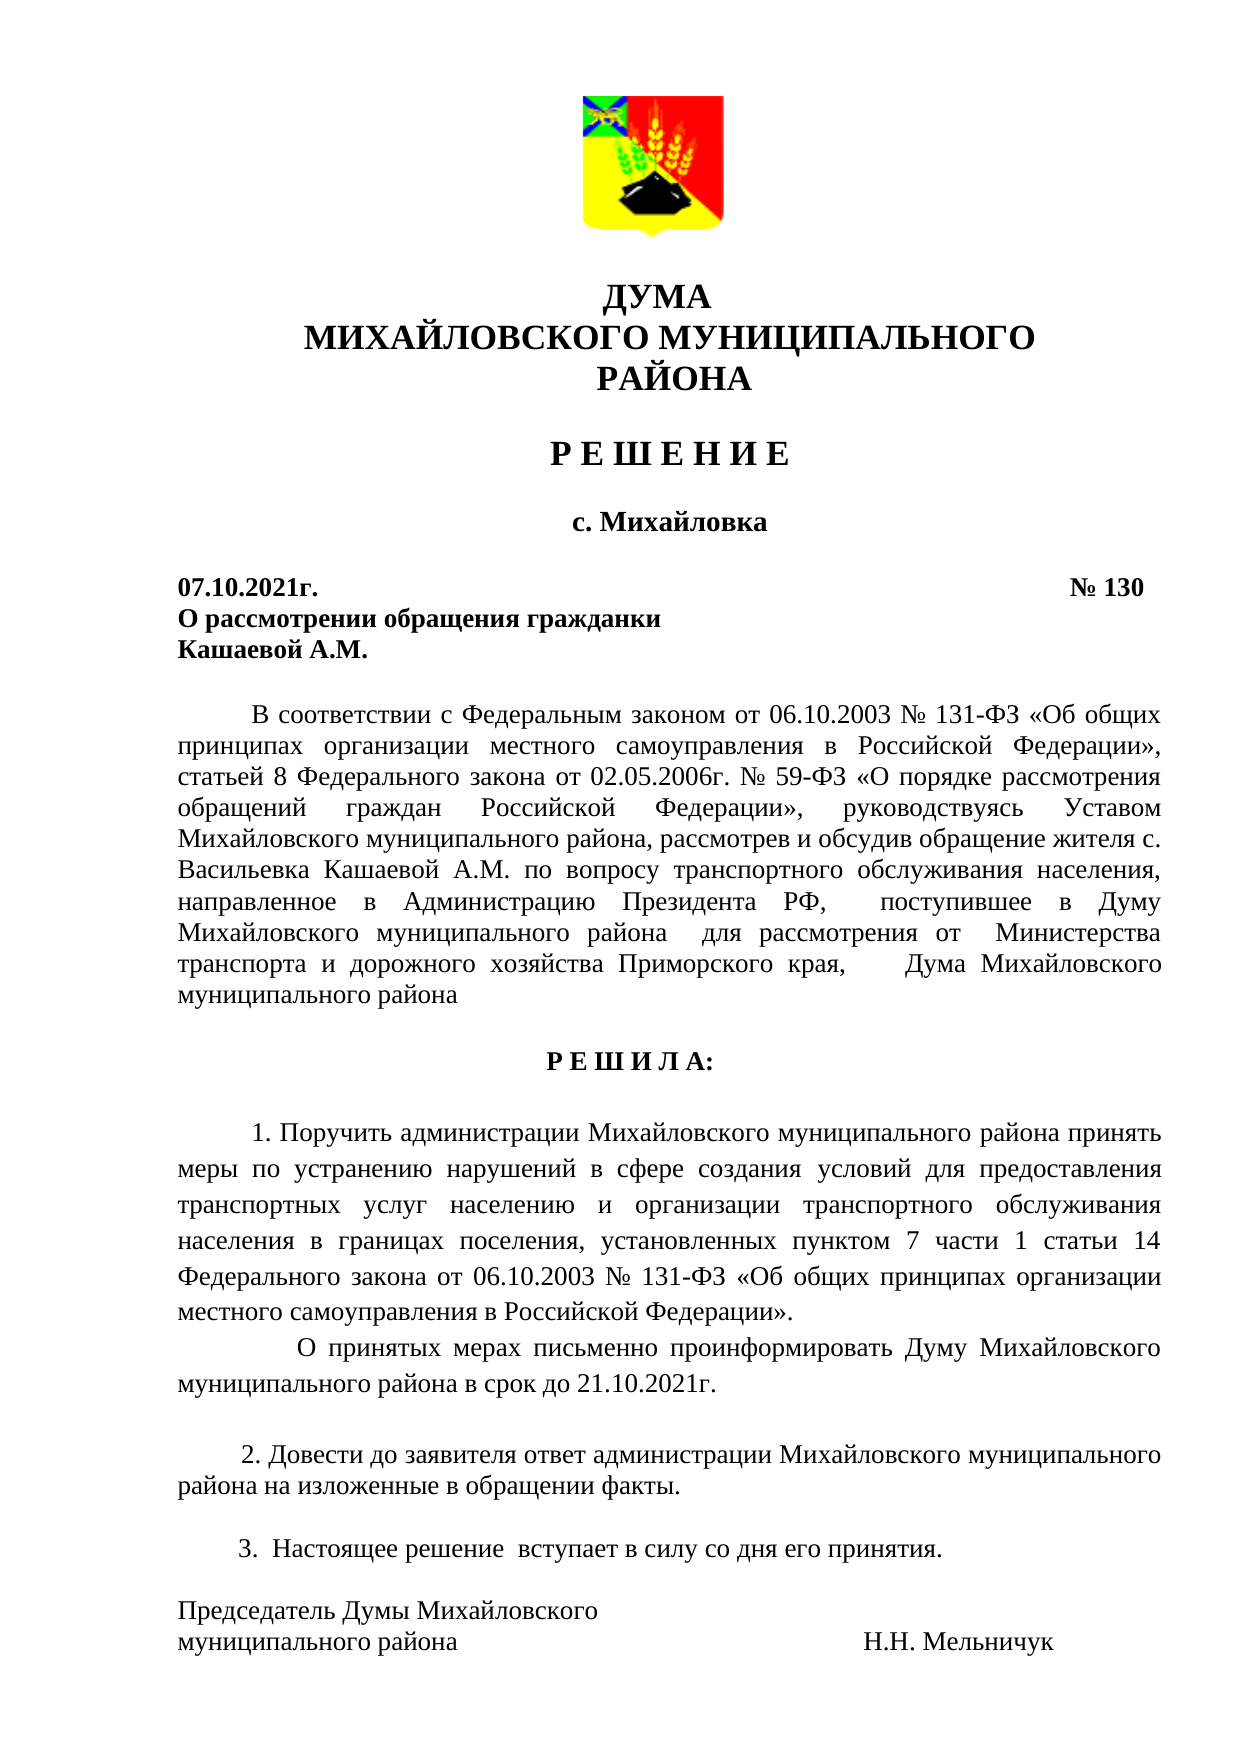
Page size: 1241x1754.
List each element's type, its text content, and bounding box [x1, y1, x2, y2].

text с. Михайловка [177, 504, 1162, 537]
text О рассмотрении обращения гражданки [177, 602, 1162, 633]
list 2. Довести до заявителя ответ администрации Михайловского муниципального района на изложенные в обращении факты. [177, 1438, 1162, 1501]
text 1. Поручить администрации Михайловского муниципального района принять меры по устранению нарушений в сфере создания условий для предоставления транспортных услуг населению и организации транспортного обслуживания населения в границах поселения, установленных пунктом 7 части 1 статьи 14 Федерального закона от 06.10.2003 № 131-ФЗ «Об общих принципах организации местного самоуправления в Российской Федерации». [177, 1116, 1162, 1188]
subtitle Р Е Ш Е Н И Е [177, 432, 1162, 473]
subtitle МИХАЙЛОВСКОГО МУНИЦИПАЛЬНОГО [177, 317, 1162, 357]
text Р Е Ш И Л А: [177, 1045, 1162, 1076]
subtitle ДУМА [177, 276, 1162, 317]
list 3. Настоящее решение вступает в силу со дня его принятия. [177, 1532, 1162, 1563]
text Председатель Думы Михайловского [177, 1594, 1162, 1625]
text О принятых мерах письменно проинформировать Думу Михайловского муниципального района в срок до 21.10.2021г. [177, 1331, 1162, 1398]
subtitle РАЙОНА [177, 357, 1162, 398]
text В соответствии с Федеральным законом от 06.10.2003 № 131-ФЗ «Об общих принципах организации местного самоуправления в Российской Федерации», статьей 8 Федерального закона от 02.05.2006г. № 59-ФЗ «О порядке рассмотрения обращений граждан Российской Федерации», руководствуясь Уставом Михайловского муниципального района, рассмотрев и обсудив обращение жителя с. Васильевка Кашаевой А.М. по вопросу транспортного обслуживания населения, направленное в Администрацию Президента РФ, поступившее в Думу Михайловского муниципального района для рассмотрения от Министерства транспорта и дорожного хозяйства Приморского края, Дума Михайловского муниципального района [177, 698, 1162, 1009]
picture [582, 96, 724, 245]
text муниципального района Н.Н. Мельничук [148, 1625, 1162, 1656]
text 07.10.2021г. № 130 [177, 571, 1162, 602]
text Кашаевой А.М. [177, 633, 1162, 664]
text 1. Поручить администрации Михайловского муниципального района принять меры по устранению нарушений в сфере создания условий для предоставления транспортных услуг населению и организации транспортного обслуживания населения в границах поселения, установленных пунктом 7 части 1 статьи 14 Федерального закона от 06.10.2003 № 131-ФЗ «Об общих принципах организации местного самоуправления в Российской Федерации». [177, 1255, 1162, 1327]
